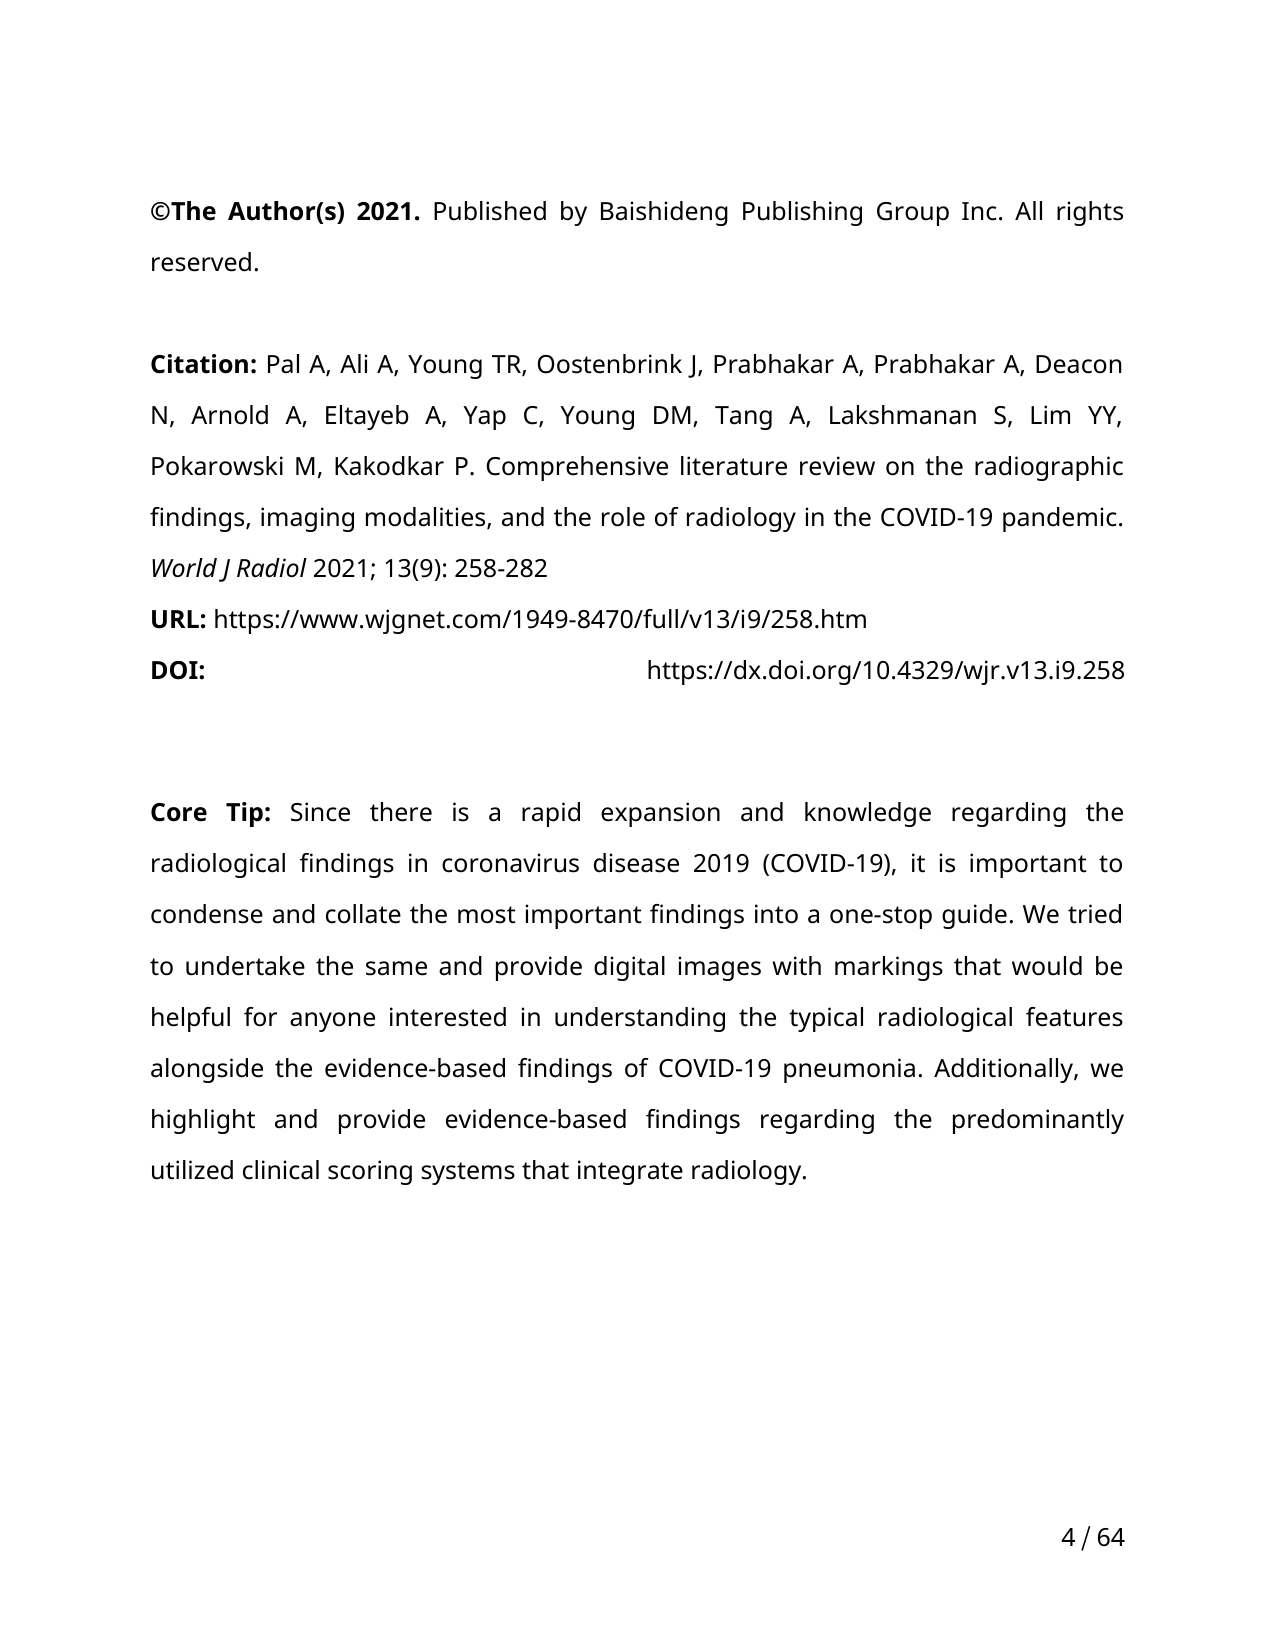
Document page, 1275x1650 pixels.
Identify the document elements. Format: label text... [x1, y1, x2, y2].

text DOI: https://dx.doi.org/10.4329/wjr.v13.i9.258 [150, 652, 1125, 730]
text URL: https://www.wjgnet.com/1949-8470/full/v13/i9/258.htm [150, 601, 1125, 636]
text Citation: Pal A, Ali A, Young TR, Oostenbrink J, Prabhakar A, Prabhakar A, Deacon N, Arnold A, Eltayeb A, Yap C, Young DM, Tang A, Lakshmanan S, Lim YY, Pokarowski M, Kakodkar P. Comprehensive literature review on the radiographic findings, imaging modalities, and the role of radiology in the COVID-19 pandemic. World J Radiol 2021; 13(9): 258-282 [150, 346, 1125, 584]
text Core Tip: Since there is a rapid expansion and knowledge regarding the radiological findings in coronavirus disease 2019 (COVID-19), it is important to condense and collate the most important findings into a one-stop guide. We tried to undertake the same and provide digital images with markings that would be helpful for anyone interested in understanding the typical radiological features alongside the evidence-based findings of COVID-19 pneumonia. Additionally, we highlight and provide evidence-based findings regarding the predominantly utilized clinical scoring systems that integrate radiology. [150, 795, 1125, 1186]
text ©The Author(s) 2021. Published by Baishideng Publishing Group Inc. All rights reserved. [150, 193, 1125, 278]
